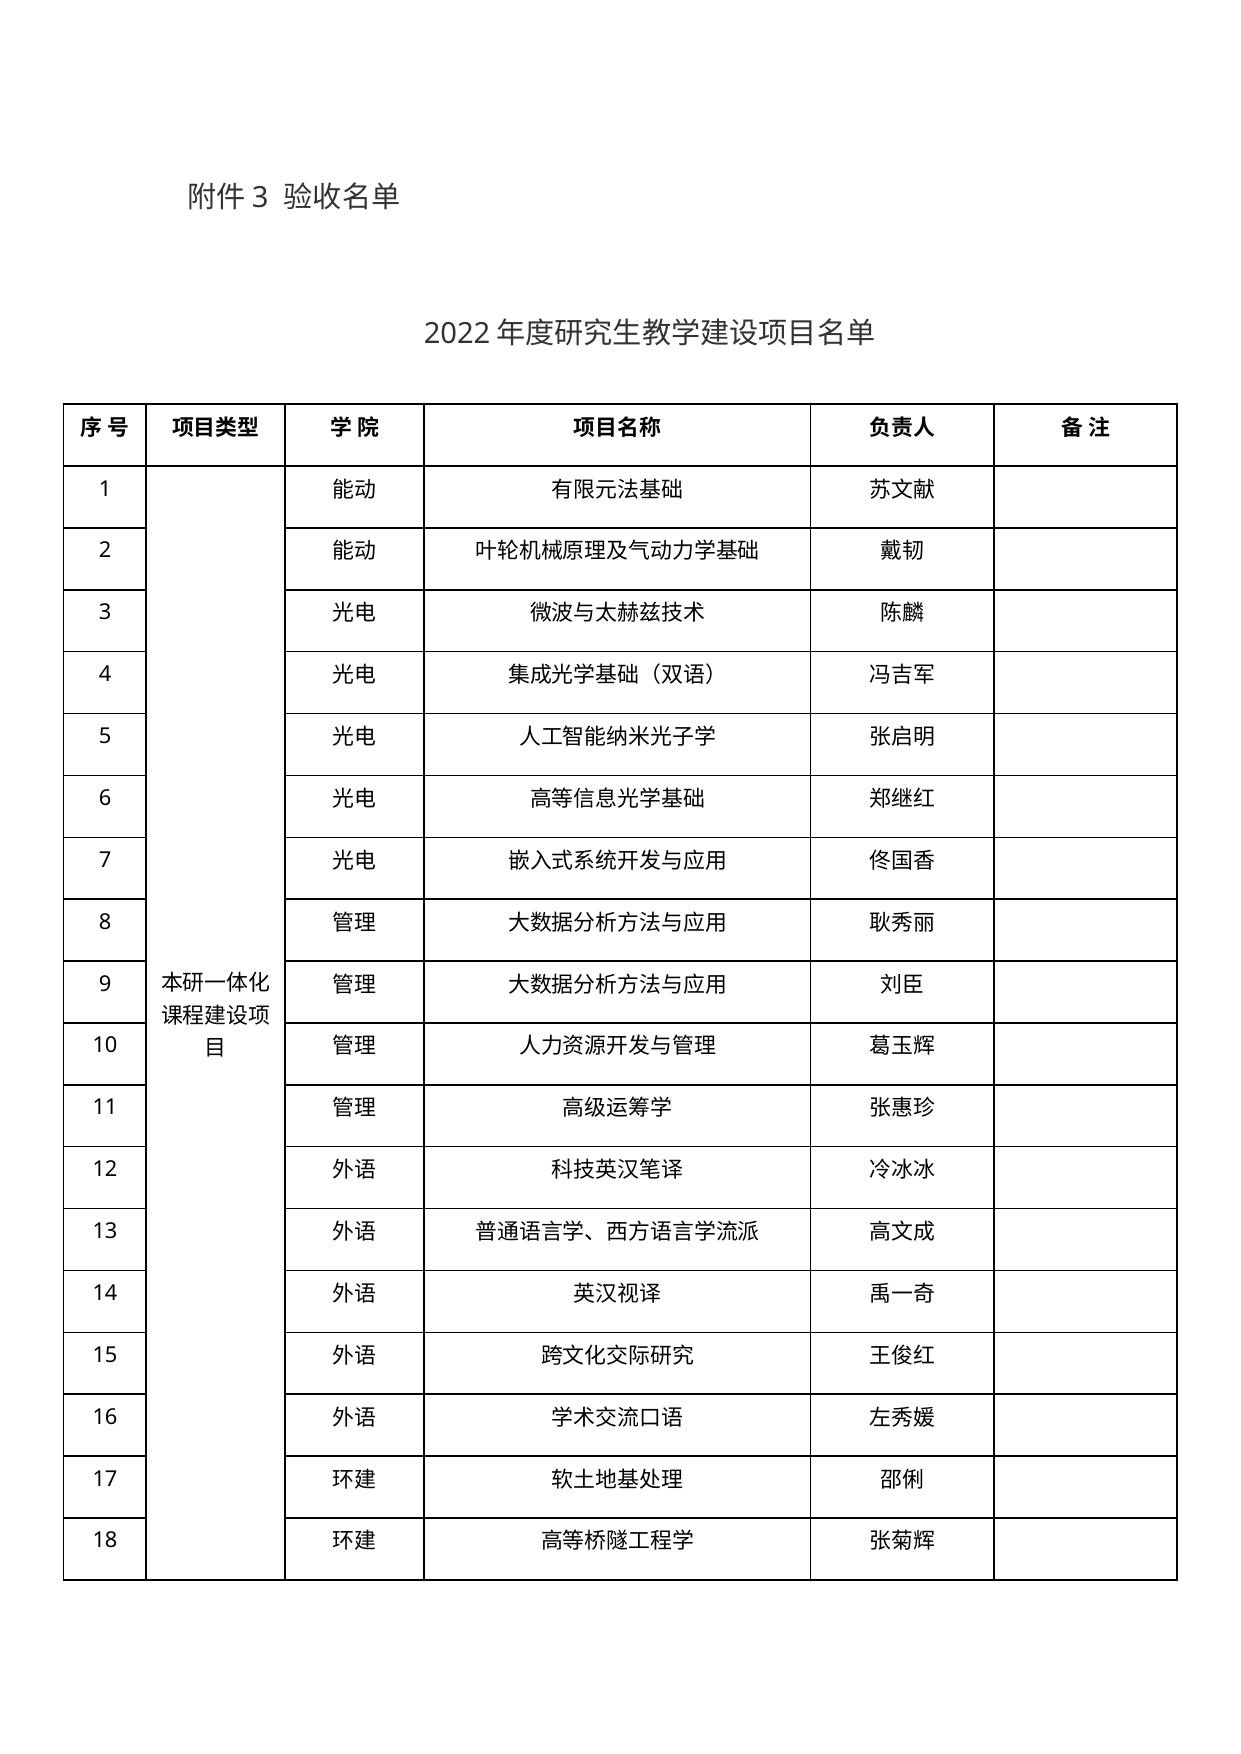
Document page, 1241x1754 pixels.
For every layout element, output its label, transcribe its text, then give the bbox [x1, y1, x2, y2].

table_cell 管理 [286, 1086, 423, 1146]
table_cell 12 [64, 1147, 145, 1208]
table_cell [995, 591, 1176, 651]
table_cell 18 [64, 1519, 145, 1579]
table_cell [995, 1086, 1176, 1146]
table_cell 葛玉辉 [811, 1024, 993, 1084]
table_cell 张惠珍 [811, 1086, 993, 1146]
table_cell 3 [64, 591, 145, 651]
table_cell 人力资源开发与管理 [425, 1024, 810, 1084]
table_cell [995, 467, 1176, 527]
table_cell [995, 1024, 1176, 1084]
table_cell [995, 529, 1176, 589]
table_cell 冷冰冰 [811, 1147, 993, 1208]
table_cell 2 [64, 529, 145, 589]
table_cell 17 [64, 1457, 145, 1517]
table_cell [995, 1333, 1176, 1393]
table_cell 学术交流口语 [425, 1395, 810, 1455]
table_cell 张启明 [811, 714, 993, 774]
table_cell 8 [64, 900, 145, 960]
table_cell 13 [64, 1209, 145, 1269]
table_cell 外语 [286, 1209, 423, 1269]
table_cell 英汉视译 [425, 1271, 810, 1331]
table_cell 4 [64, 652, 145, 713]
table_header 学 院 [286, 405, 423, 465]
table_cell [995, 1457, 1176, 1517]
table_cell 15 [64, 1333, 145, 1393]
table_cell 陈麟 [811, 591, 993, 651]
table_cell [995, 962, 1176, 1022]
table_cell 外语 [286, 1271, 423, 1331]
table_cell 高等桥隧工程学 [425, 1519, 810, 1579]
table_cell 5 [64, 714, 145, 774]
table_cell 环建 [286, 1457, 423, 1517]
table_cell 高级运筹学 [425, 1086, 810, 1146]
table_cell 光电 [286, 714, 423, 774]
table_cell [995, 1519, 1176, 1579]
table_cell 1 [64, 467, 145, 527]
table_cell 冯吉军 [811, 652, 993, 713]
table_cell 郑继红 [811, 776, 993, 836]
table_cell [995, 652, 1176, 713]
table_cell 能动 [286, 467, 423, 527]
table_cell 6 [64, 776, 145, 836]
table_cell 大数据分析方法与应用 [425, 900, 810, 960]
table_cell 戴韧 [811, 529, 993, 589]
table_cell 管理 [286, 1024, 423, 1084]
table_cell 外语 [286, 1333, 423, 1393]
table_cell 光电 [286, 591, 423, 651]
table_cell 光电 [286, 652, 423, 713]
table_cell 外语 [286, 1147, 423, 1208]
table_cell [995, 900, 1176, 960]
table_cell 嵌入式系统开发与应用 [425, 838, 810, 898]
table_cell 叶轮机械原理及气动力学基础 [425, 529, 810, 589]
table_cell 普通语言学、西方语言学流派 [425, 1209, 810, 1269]
table_cell 邵俐 [811, 1457, 993, 1517]
table_cell 人工智能纳米光子学 [425, 714, 810, 774]
table_cell 高文成 [811, 1209, 993, 1269]
table_cell 外语 [286, 1395, 423, 1455]
table_header 负责人 [811, 405, 993, 465]
table_cell 14 [64, 1271, 145, 1331]
table_cell 软土地基处理 [425, 1457, 810, 1517]
table_cell 左秀媛 [811, 1395, 993, 1455]
table_cell 跨文化交际研究 [425, 1333, 810, 1393]
table_header 备 注 [995, 405, 1176, 465]
table_cell [995, 1271, 1176, 1331]
table_cell 本研一体化课程建设项目 [147, 467, 284, 1579]
table_header 项目类型 [147, 405, 284, 465]
text 2022年度研究生教学建设项目名单 [187, 298, 1053, 363]
table_cell [995, 776, 1176, 836]
table_cell [995, 1147, 1176, 1208]
table_cell 集成光学基础（双语） [425, 652, 810, 713]
table_cell 16 [64, 1395, 145, 1455]
table_cell [995, 838, 1176, 898]
table_cell 能动 [286, 529, 423, 589]
table_cell [995, 1209, 1176, 1269]
table_cell 环建 [286, 1519, 423, 1579]
table_cell 大数据分析方法与应用 [425, 962, 810, 1022]
table_cell 管理 [286, 962, 423, 1022]
table_cell 王俊红 [811, 1333, 993, 1393]
table_cell 管理 [286, 900, 423, 960]
table_cell 佟国香 [811, 838, 993, 898]
table_cell 9 [64, 962, 145, 1022]
table_cell 光电 [286, 838, 423, 898]
table_cell [995, 1395, 1176, 1455]
table_cell 苏文献 [811, 467, 993, 527]
text 附件3 验收名单 [187, 162, 1053, 227]
table_cell 有限元法基础 [425, 467, 810, 527]
table_cell 10 [64, 1024, 145, 1084]
table_cell 7 [64, 838, 145, 898]
table_cell [995, 714, 1176, 774]
table_header 序 号 [64, 405, 145, 465]
table_cell 高等信息光学基础 [425, 776, 810, 836]
table_cell 禹一奇 [811, 1271, 993, 1331]
table_cell 微波与太赫兹技术 [425, 591, 810, 651]
table_cell 刘臣 [811, 962, 993, 1022]
table_cell 科技英汉笔译 [425, 1147, 810, 1208]
table_header 项目名称 [425, 405, 810, 465]
table_cell 张菊辉 [811, 1519, 993, 1579]
table_cell 耿秀丽 [811, 900, 993, 960]
table_cell 11 [64, 1086, 145, 1146]
table_cell 光电 [286, 776, 423, 836]
